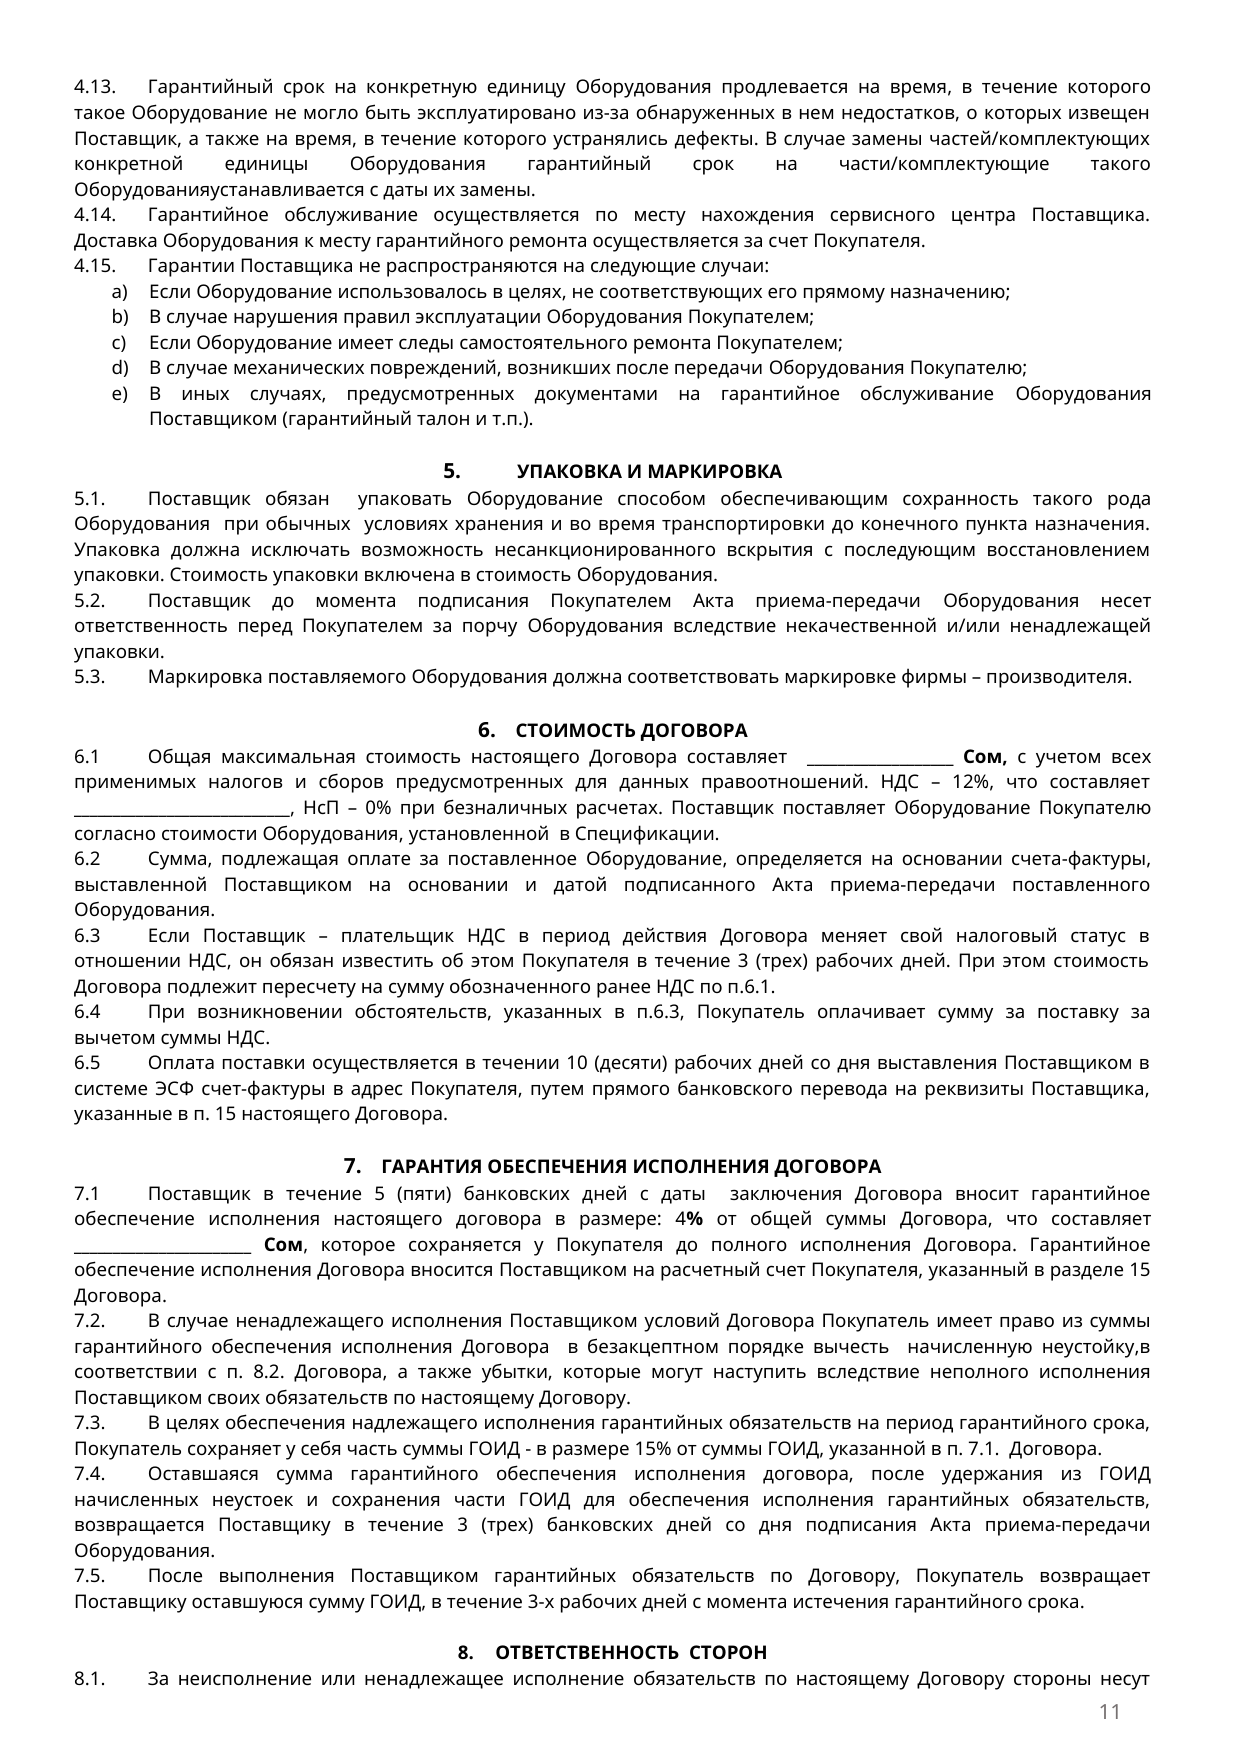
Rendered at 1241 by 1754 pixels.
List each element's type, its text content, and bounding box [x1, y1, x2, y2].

list При возникновении обстоятельств, указанных в п.6.3, Покупатель оплачивает сумму за поставку за вычетом суммы НДС. [74, 998, 1152, 1049]
list В целях обеспечения надлежащего исполнения гарантийных обязательств на период гарантийного срока, Покупатель сохраняет у себя часть суммы ГОИД - в размере 15% от суммы ГОИД, указанной в п. 7.1. Договора. [74, 1410, 1152, 1461]
list Если Оборудование имеет следы самостоятельного ремонта Покупателем; [111, 329, 1152, 354]
list Поставщик обязан упаковать Оборудование способом обеспечивающим сохранность такого рода Оборудования при обычных условиях хранения и во время транспортировки до конечного пункта назначения. Упаковка должна исключать возможность несанкционированного вскрытия с последующим восстановлением упаковки. Стоимость упаковки включена в стоимость Оборудования. [74, 485, 1152, 587]
list В случае ненадлежащего исполнения Поставщиком условий Договора Покупатель имеет право из суммы гарантийного обеспечения исполнения Договора в безакцептном порядке вычесть начисленную неустойку,в соответствии с п. 8.2. Договора, а также убытки, которые могут наступить вследствие неполного исполнения Поставщиком своих обязательств по настоящему Договору. [74, 1308, 1152, 1410]
list Поставщик в течение 5 (пяти) банковских дней с даты заключения Договора вносит гарантийное обеспечение исполнения настоящего договора в размере: 4% от общей суммы Договора, что составляет _______________________ Сом, которое сохраняется у Покупателя до полного исполнения Договора. Гарантийное обеспечение исполнения Договора вносится Поставщиком на расчетный счет Покупателя, указанный в разделе 15 Договора. [74, 1180, 1152, 1308]
list Сумма, подлежащая оплате за поставленное Оборудование, определяется на основании счета-фактуры, выставленной Поставщиком на основании и датой подписанного Акта приема-передачи поставленного Оборудования. [74, 845, 1152, 922]
list ГАРАНТИЯ ОБЕСПЕЧЕНИЯ ИСПОЛНЕНИЯ ДОГОВОРА [74, 1152, 1152, 1180]
list СТОИМОСТЬ ДОГОВОРА [74, 715, 1152, 743]
list Если Оборудование использовалось в целях, не соответствующих его прямому назначению; [111, 278, 1152, 303]
list Общая максимальная стоимость настоящего Договора составляет ___________________ Сом, с учетом всех применимых налогов и сборов предусмотренных для данных правоотношений. НДС – 12%, что составляет ____________________________, НсП – 0% при безналичных расчетах. Поставщик поставляет Оборудование Покупателю согласно стоимости Оборудования, установленной в Спецификации. [74, 743, 1152, 845]
list В иных случаях, предусмотренных документами на гарантийное обслуживание Оборудования Поставщиком (гарантийный талон и т.п.). [111, 380, 1152, 431]
list Маркировка поставляемого Оборудования должна соответствовать маркировке фирмы – производителя. [74, 664, 1152, 689]
list После выполнения Поставщиком гарантийных обязательств по Договору, Покупатель возвращает Поставщику оставшуюся сумму ГОИД, в течение 3-х рабочих дней с момента истечения гарантийного срока. [74, 1563, 1152, 1614]
list Поставщик до момента подписания Покупателем Акта приема-передачи Оборудования несет ответственность перед Покупателем за порчу Оборудования вследствие некачественной и/или ненадлежащей упаковки. [74, 587, 1152, 664]
list Если Поcтавщик – плательщик НДС в период действия Договора меняет свой налоговый статус в отношении НДС, он обязан известить об этом Покупателя в течение 3 (трех) рабочих дней. При этом стоимость Договора подлежит пересчету на сумму обозначенного ранее НДС по п.6.1. [74, 922, 1152, 998]
list Оплата поставки осуществляется в течении 10 (десяти) рабочих дней со дня выставления Поставщиком в системе ЭСФ счет-фактуры в адрес Покупателя, путем прямого банковского перевода на реквизиты Поставщика, указанные в п. 15 настоящего Договора. [74, 1049, 1152, 1126]
list Гарантии Поставщика не распространяются на следующие случаи: [74, 252, 1152, 278]
list Гарантийный срок на конкретную единицу Оборудования продлевается на время, в течение которого такое Оборудование не могло быть эксплуатировано из-за обнаруженных в нем недостатков, о которых извещен Поставщик, а также на время, в течение которого устранялись дефекты. В случае замены частей/комплектующих конкретной единицы Оборудования гарантийный срок на части/комплектующие такого Оборудованияустанавливается с даты их замены. [74, 74, 1152, 201]
list ОТВЕТСТВЕННОСТЬ СТОРОН [74, 1639, 1152, 1665]
list Оставшаяся сумма гарантийного обеспечения исполнения договора, после удержания из ГОИД начисленных неустоек и сохранения части ГОИД для обеспечения исполнения гарантийных обязательств, возвращается Поставщику в течение 3 (трех) банковских дней со дня подписания Акта приема-передачи Оборудования. [74, 1461, 1152, 1563]
list УПАКОВКА И МАРКИРОВКА [74, 457, 1152, 485]
list В случае механических повреждений, возникших после передачи Оборудования Покупателю; [111, 354, 1152, 380]
list Гарантийное обслуживание осуществляется по месту нахождения сервисного центра Поставщика. Доставка Оборудования к месту гарантийного ремонта осуществляется за счет Покупателя. [74, 201, 1152, 252]
list В случае нарушения правил эксплуатации Оборудования Покупателем; [111, 303, 1152, 329]
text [74, 1665, 1152, 1690]
